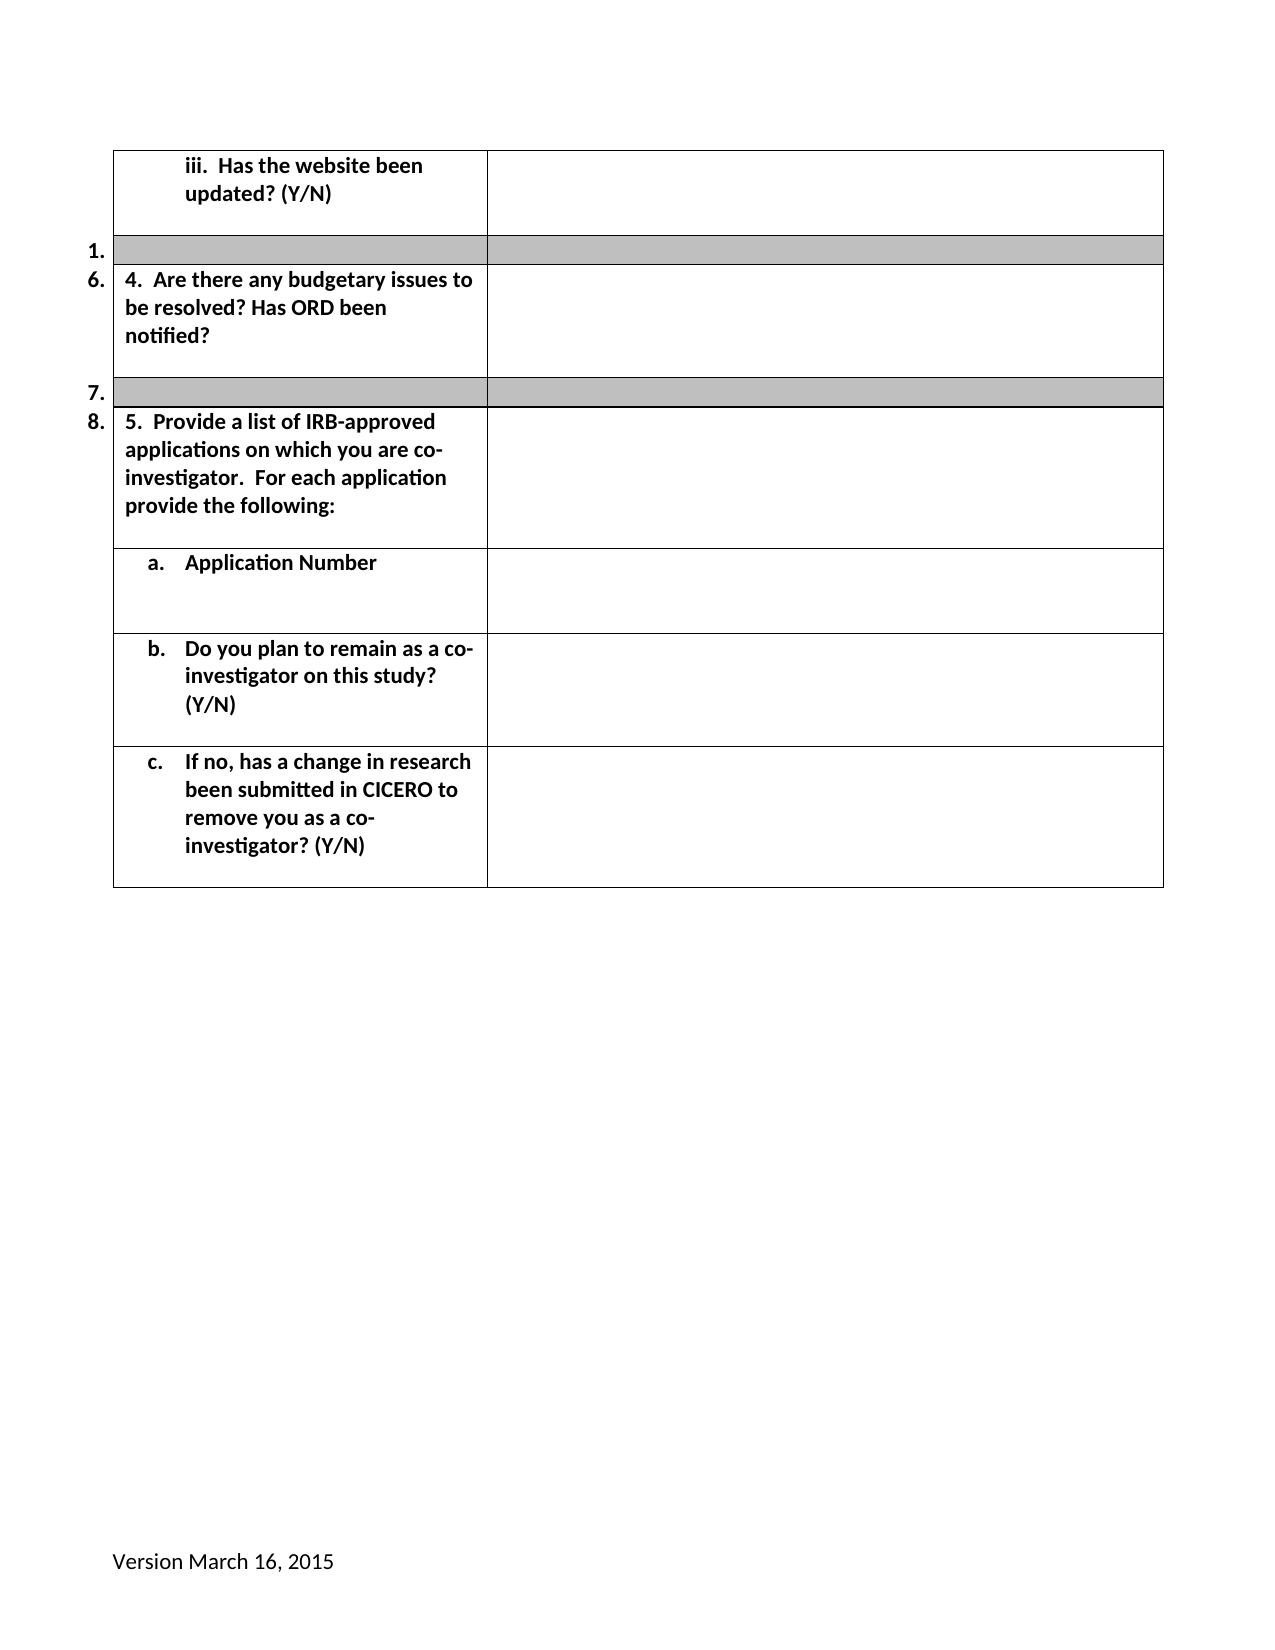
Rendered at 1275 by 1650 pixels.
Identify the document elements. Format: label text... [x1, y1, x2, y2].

table_cell Application Number [114, 549, 487, 633]
table_cell [488, 634, 1163, 746]
table_cell [488, 236, 1163, 264]
table_cell iii. Has the website been updated? (Y/N) [114, 151, 487, 235]
table_cell Do you plan to remain as a co-investigator on this study? (Y/N) [114, 634, 487, 746]
table_cell [488, 151, 1163, 235]
table_cell [488, 265, 1163, 377]
table_cell [488, 747, 1163, 887]
table_cell [488, 549, 1163, 633]
table_cell If no, has a change in research been submitted in CICERO to remove you as a co-investigator? (Y/N) [114, 747, 487, 887]
table_cell [488, 378, 1163, 406]
table_cell [114, 236, 487, 264]
table_cell 4. Are there any budgetary issues to be resolved? Has ORD been notified? [114, 265, 487, 377]
table_cell 5. Provide a list of IRB-approved applications on which you are co-investigator. For each application provide the following: [114, 408, 487, 547]
table_cell [488, 408, 1163, 547]
table_cell [114, 378, 487, 406]
